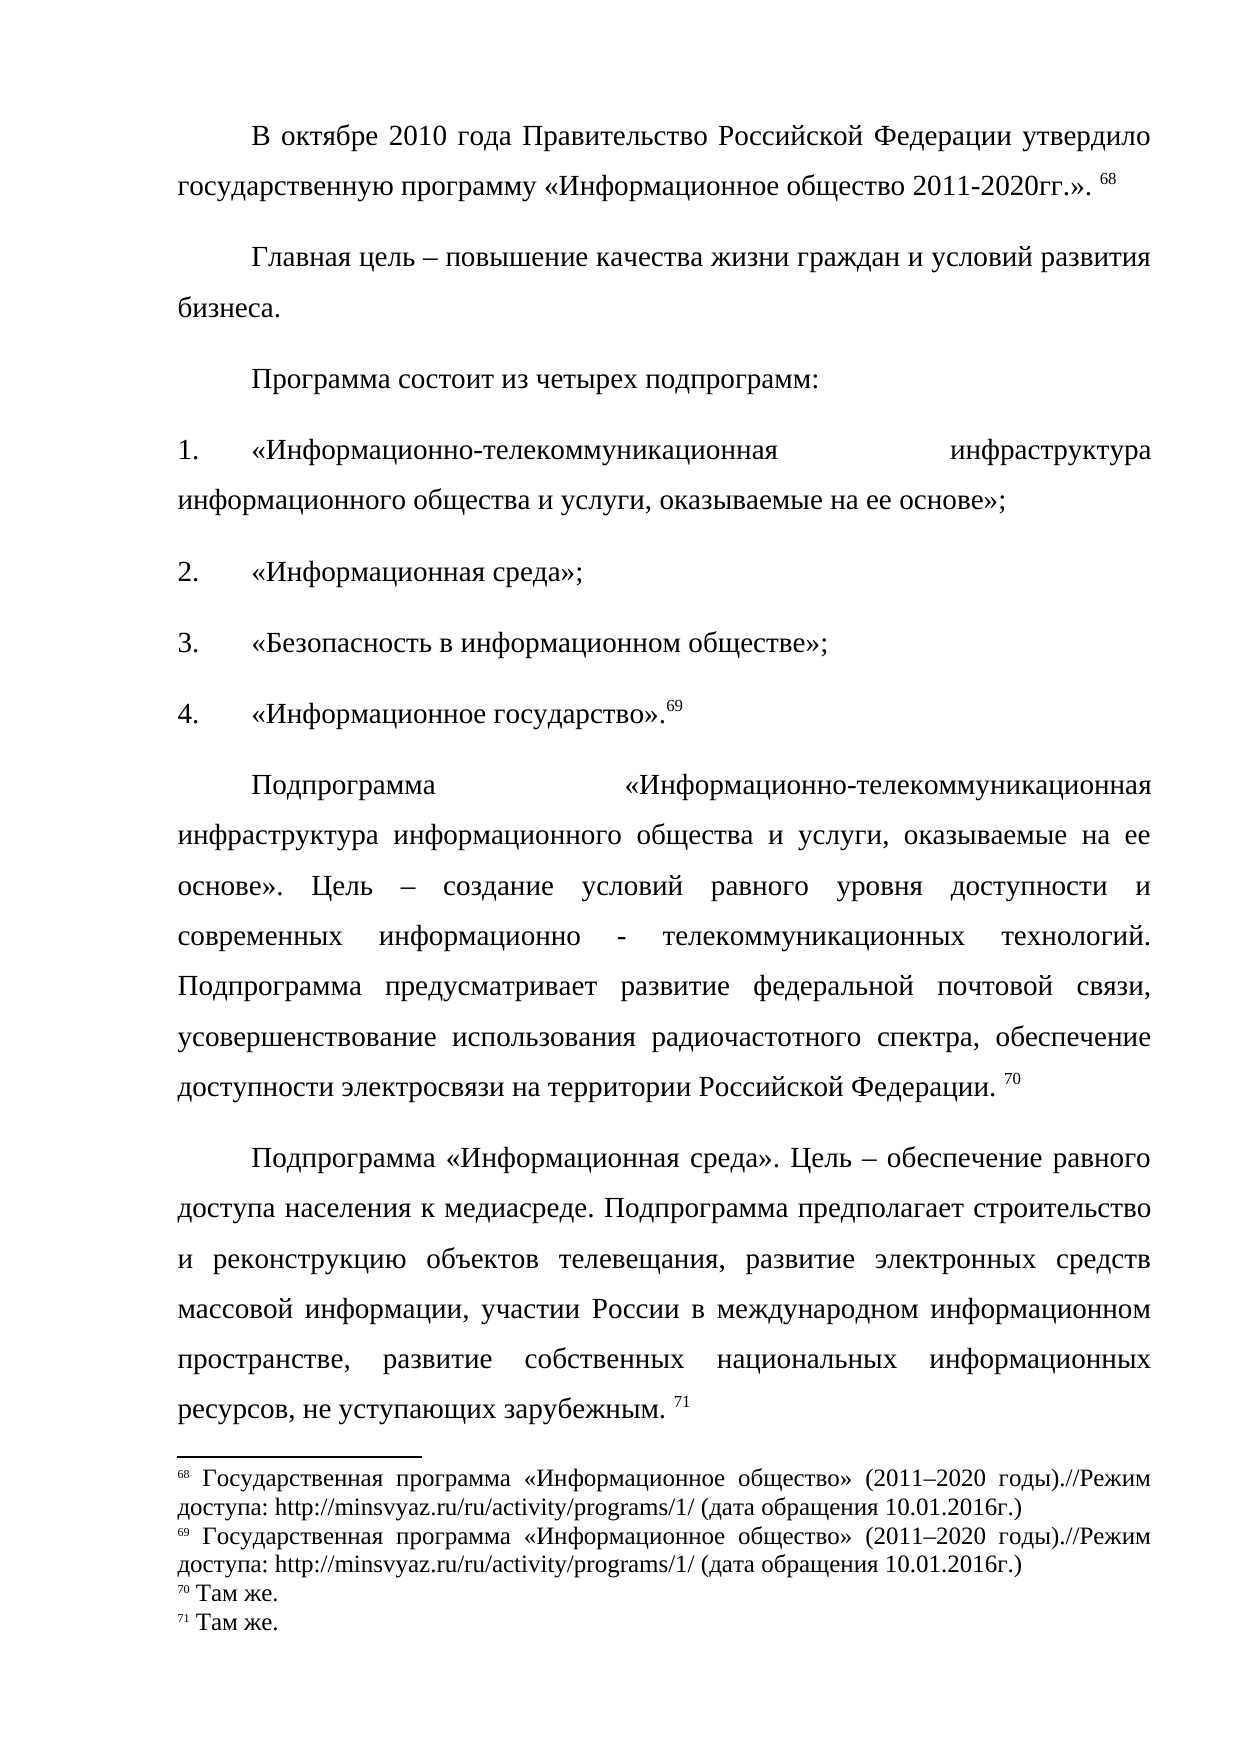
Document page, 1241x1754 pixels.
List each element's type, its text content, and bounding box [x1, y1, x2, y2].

text 4. «Информационное государство». [177, 696, 1152, 729]
text Программа состоит из четырех подпрограмм: [177, 361, 1152, 394]
text 3. «Безопасность в информационном обществе»; [177, 625, 1152, 658]
text Подпрограмма «Информационно-телекоммуникационная инфраструктура информационного общества и услуги, оказываемые на ее основе». Цель – создание условий равного уровня доступности и современных информационно - телекоммуникационных технологий. Подпрограмма предусматривает развитие федеральной почтовой связи, усовершенствование использования радиочастотного спектра, обеспечение доступности электросвязи на территории Российской Федерации. [177, 767, 1152, 1102]
text Подпрограмма «Информационная среда». Цель – обеспечение равного доступа населения к медиасреде. Подпрограмма предполагает строительство и реконструкцию объектов телевещания, развитие электронных средств массовой информации, участии России в международном информационном пространстве, развитие собственных национальных информационных ресурсов, не уступающих зарубежным. [177, 1140, 1152, 1425]
text 2. «Информационная среда»; [177, 554, 1152, 587]
text Главная цель – повышение качества жизни граждан и условий развития бизнеса. [177, 239, 1152, 323]
text 1. «Информационно-телекоммуникационная инфраструктура информационного общества и услуги, оказываемые на ее основе»; [177, 432, 1152, 516]
text В октябре 2010 года Правительство Российской Федерации утвердило государственную программу «Информационное общество 2011-2020гг.». [177, 118, 1152, 202]
